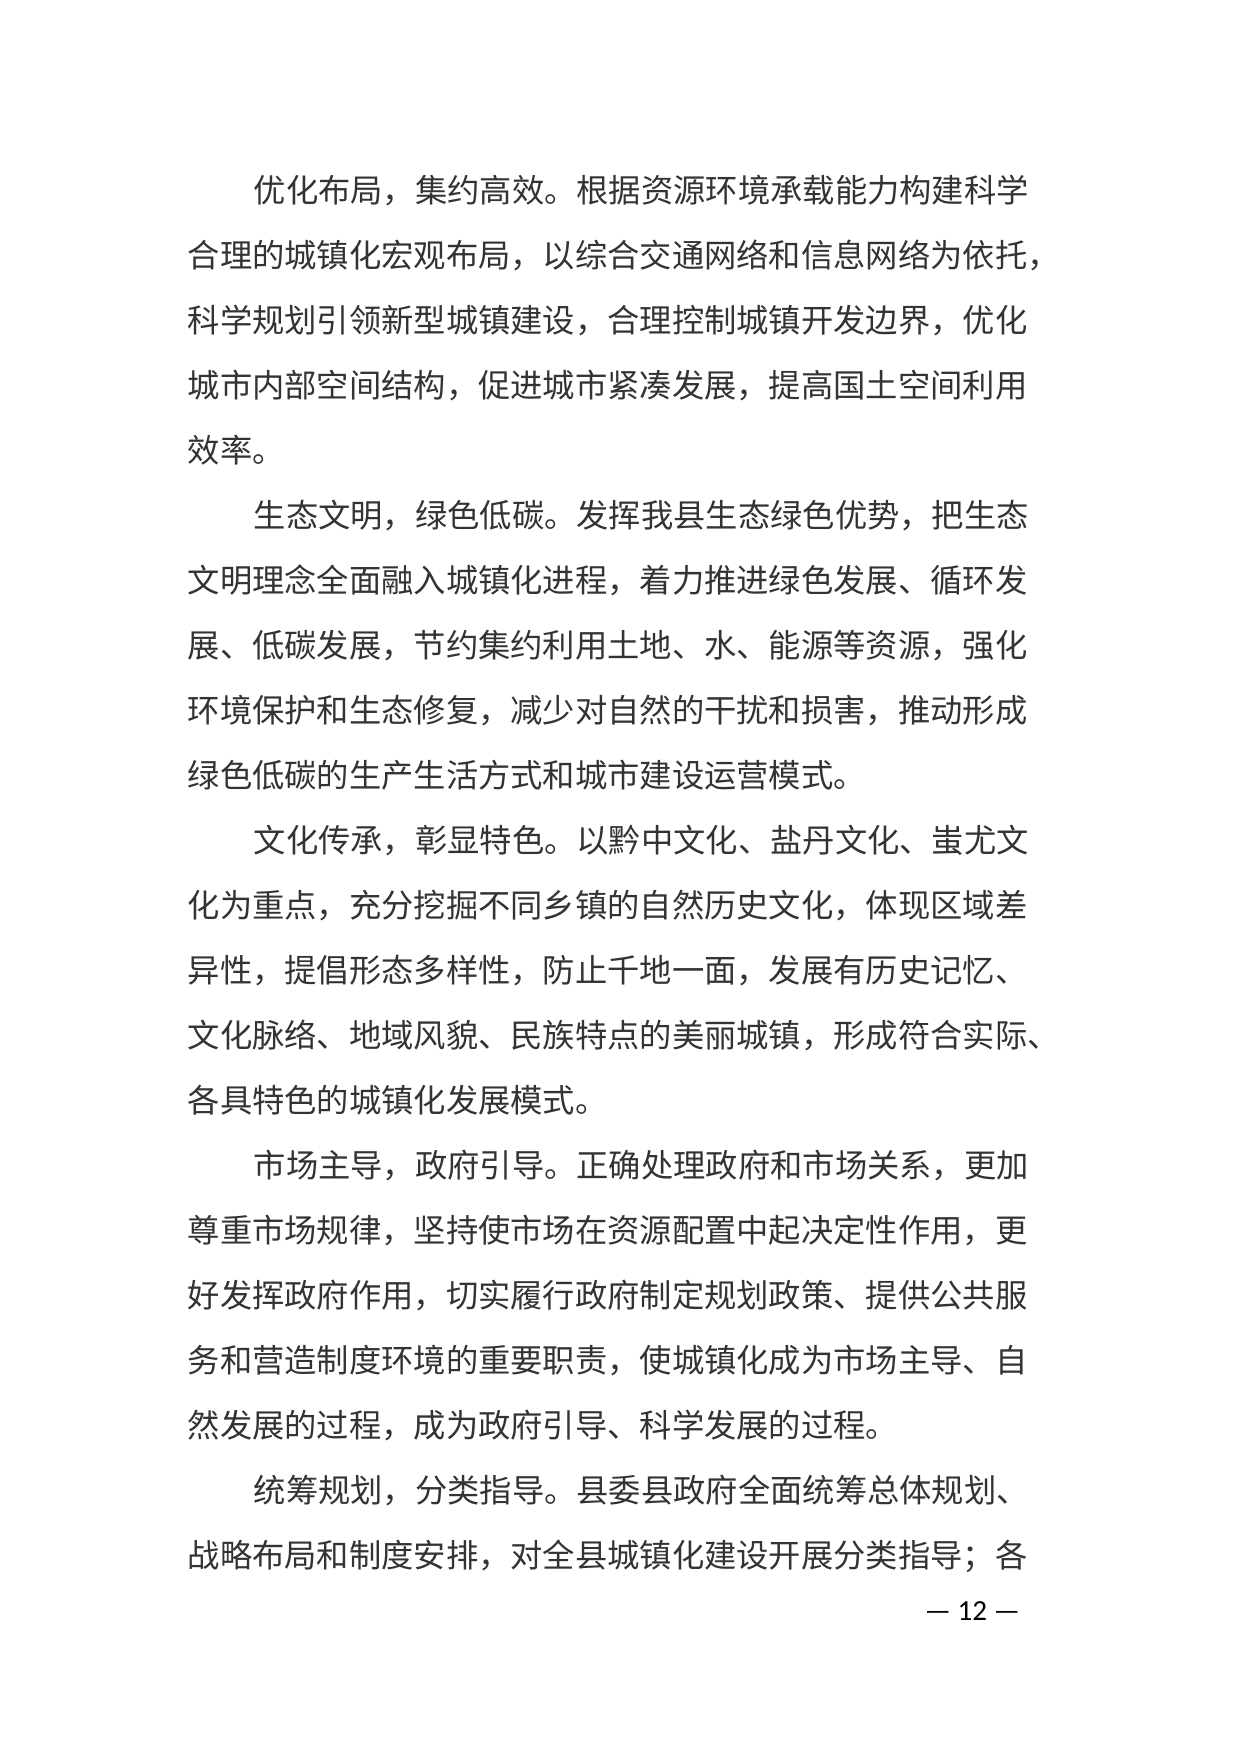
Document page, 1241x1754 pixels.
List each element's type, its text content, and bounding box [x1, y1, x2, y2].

text 生态文明，绿色低碳。发挥我县生态绿色优势，把生态文明理念全面融入城镇化进程，着力推进绿色发展、循环发展、低碳发展，节约集约利用土地、水、能源等资源，强化环境保护和生态修复，减少对自然的干扰和损害，推动形成绿色低碳的生产生活方式和城市建设运营模式。 [187, 481, 1053, 806]
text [187, 1456, 1053, 1586]
text 市场主导，政府引导。正确处理政府和市场关系，更加尊重市场规律，坚持使市场在资源配置中起决定性作用，更好发挥政府作用，切实履行政府制定规划政策、提供公共服务和营造制度环境的重要职责，使城镇化成为市场主导、自然发展的过程，成为政府引导、科学发展的过程。 [187, 1131, 1053, 1456]
text 文化传承，彰显特色。以黔中文化、盐丹文化、蚩尤文化为重点，充分挖掘不同乡镇的自然历史文化，体现区域差异性，提倡形态多样性，防止千地一面，发展有历史记忆、文化脉络、地域风貌、民族特点的美丽城镇，形成符合实际、各具特色的城镇化发展模式。 [187, 806, 1053, 1131]
text 优化布局，集约高效。根据资源环境承载能力构建科学合理的城镇化宏观布局，以综合交通网络和信息网络为依托，科学规划引领新型城镇建设，合理控制城镇开发边界，优化城市内部空间结构，促进城市紧凑发展，提高国土空间利用效率。 [187, 156, 1053, 481]
